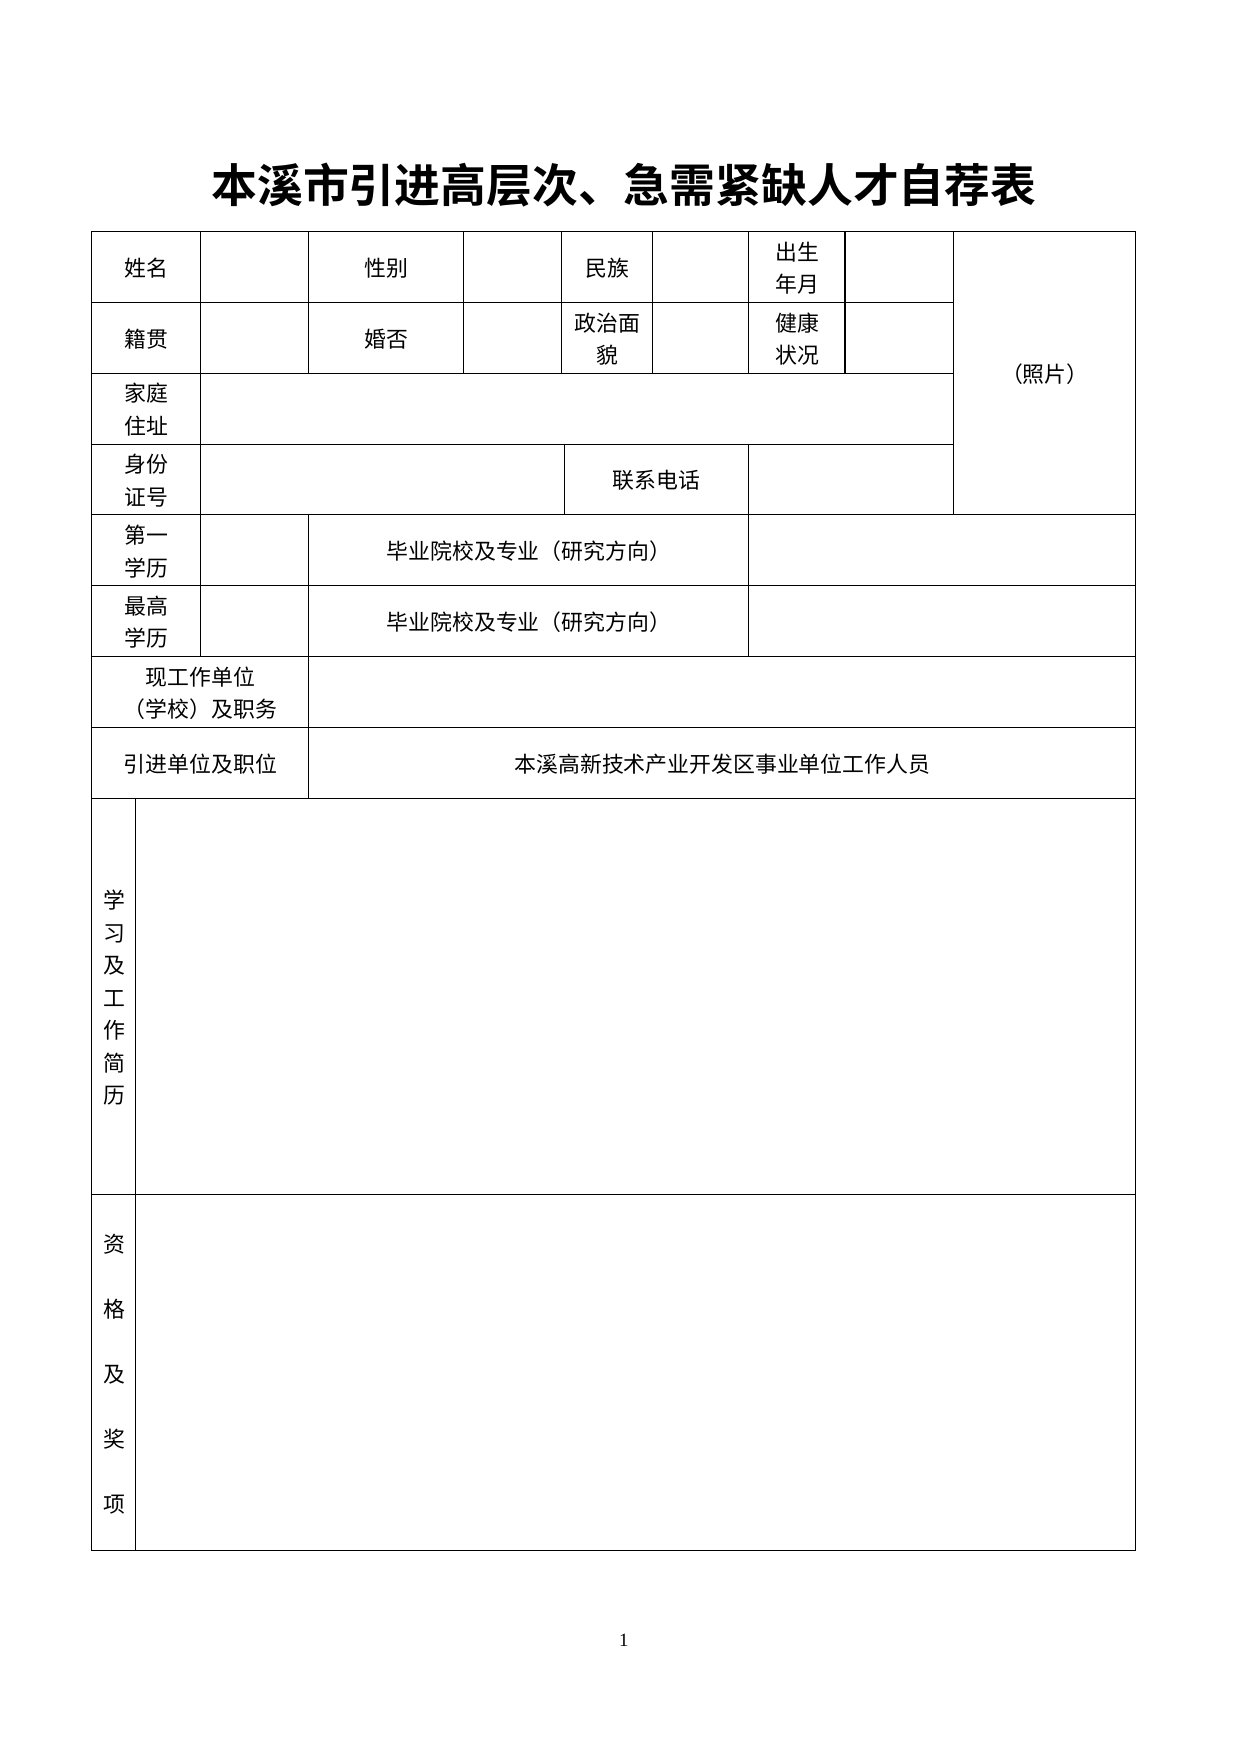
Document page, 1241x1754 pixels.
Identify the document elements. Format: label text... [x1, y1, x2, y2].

table_cell [201, 515, 308, 585]
table_cell 健康 状况 [749, 303, 844, 373]
table_header 出生 年月 [749, 232, 844, 302]
table_cell [846, 303, 953, 373]
table_cell 毕业院校及专业（研究方向） [309, 586, 748, 656]
table_cell 引进单位及职位 [92, 728, 308, 798]
table_header 性别 [309, 232, 463, 302]
table_cell [749, 515, 1135, 585]
table_header [846, 232, 953, 302]
table_header [464, 232, 561, 302]
table_cell 资 格 及 奖 项 [92, 1195, 135, 1550]
table_header [653, 232, 748, 302]
table_cell 本溪高新技术产业开发区事业单位工作人员 [309, 728, 1135, 798]
table_cell [136, 1195, 1135, 1550]
table_header [201, 232, 308, 302]
table_cell [749, 586, 1135, 656]
table_cell 政治面貌 [562, 303, 652, 373]
table_cell [653, 303, 748, 373]
table_cell [309, 657, 1135, 727]
table_cell [136, 799, 1135, 1194]
table_cell 第一 学历 [92, 515, 200, 585]
table_cell [201, 586, 308, 656]
table_cell 籍贯 [92, 303, 200, 373]
table_cell 家庭 住址 [92, 374, 200, 443]
table_header （照片） [954, 232, 1135, 514]
table_cell 身份 证号 [92, 445, 200, 514]
table_cell 最高 学历 [92, 586, 200, 656]
table_cell [749, 445, 953, 514]
table_cell [464, 303, 561, 373]
table_cell [201, 445, 564, 514]
table_cell 现工作单位 （学校）及职务 [92, 657, 308, 727]
table_cell 毕业院校及专业（研究方向） [309, 515, 748, 585]
table_cell 学 习 及 工 作 简 历 [92, 799, 135, 1194]
text 本溪市引进高层次、急需紧缺人才自荐表 [24, 133, 1224, 231]
table_header 民族 [562, 232, 652, 302]
table_cell [201, 374, 953, 443]
table_cell 婚否 [309, 303, 463, 373]
table_header 姓名 [92, 232, 200, 302]
table_cell [201, 303, 308, 373]
table_cell 联系电话 [565, 445, 748, 514]
